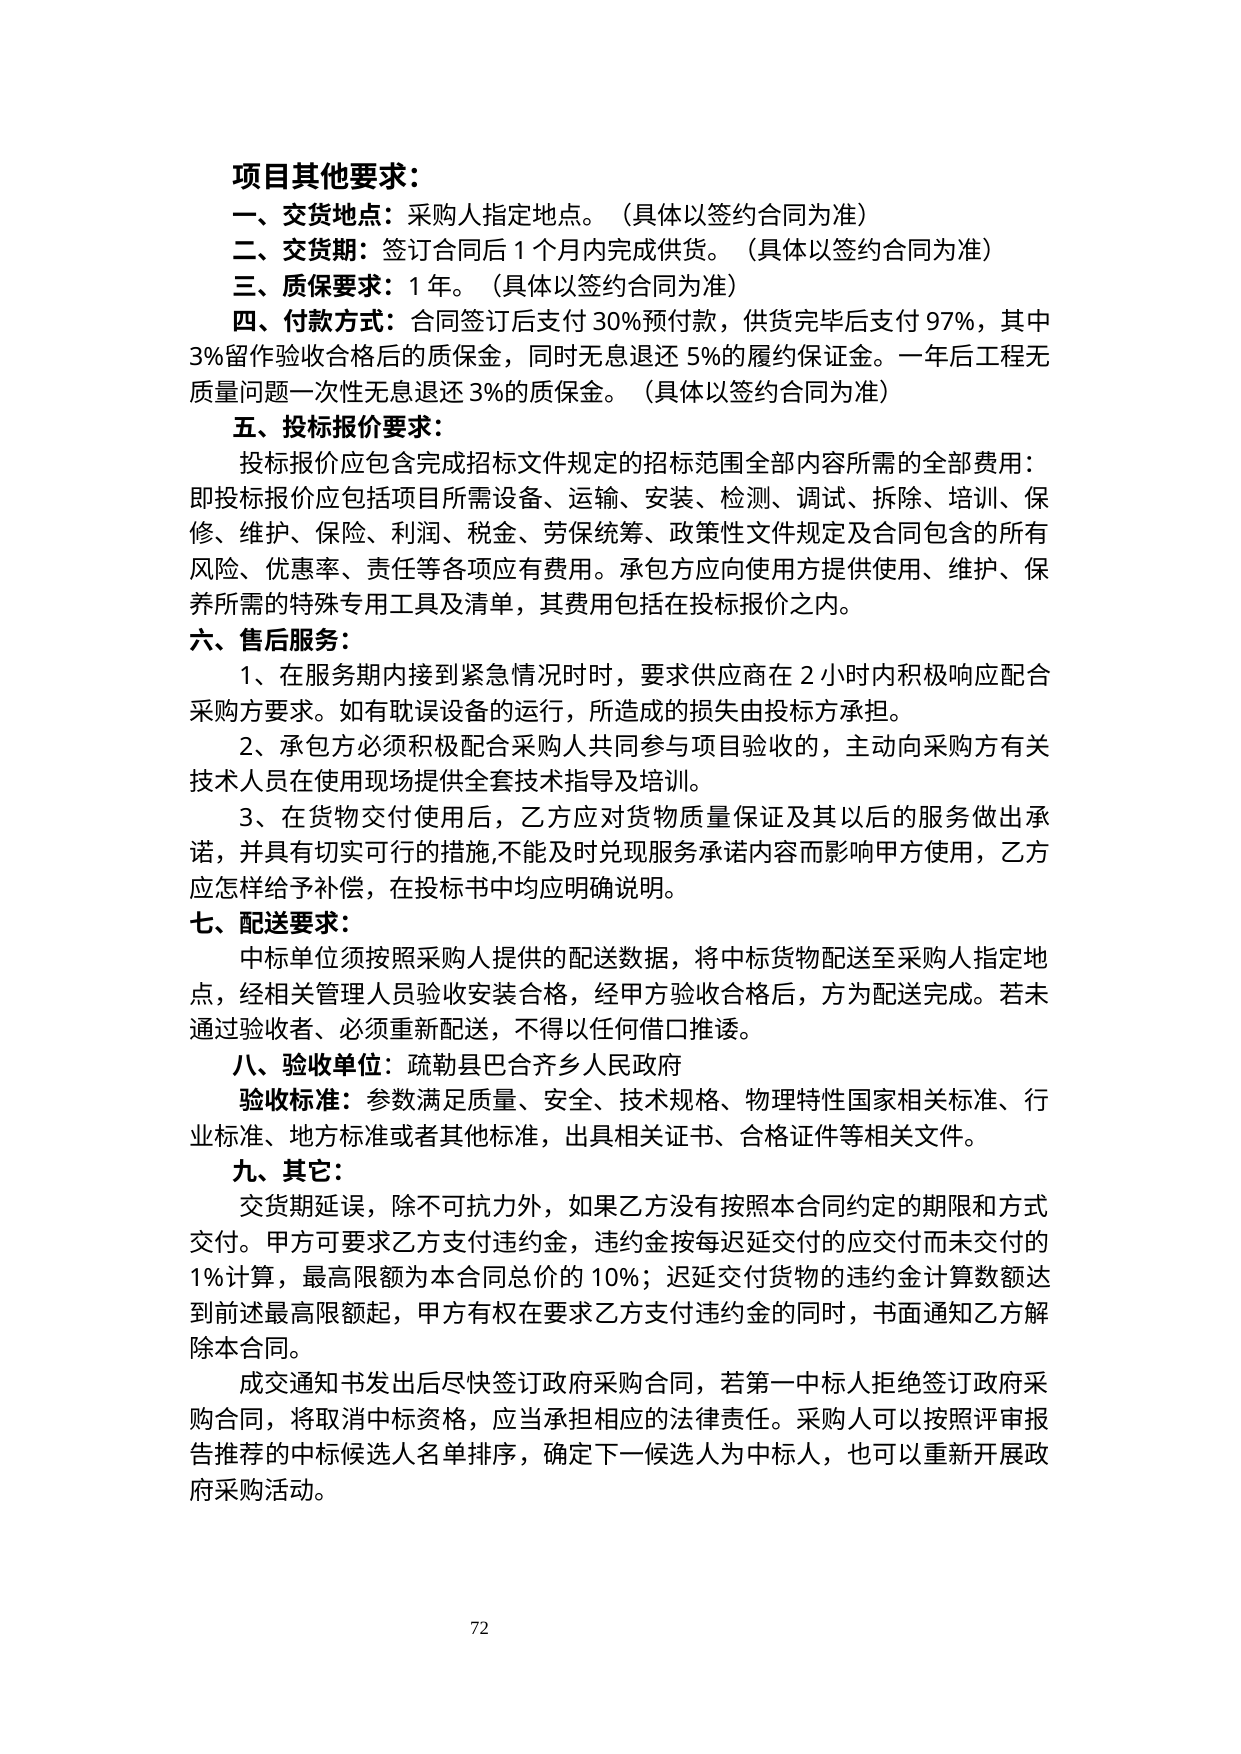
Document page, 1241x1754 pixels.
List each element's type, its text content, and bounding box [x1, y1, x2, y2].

text 交货期延误，除不可抗力外，如果乙方没有按照本合同约定的期限和方式交付。甲方可要求乙方支付违约金，违约金按每迟延交付的应交付而未交付的1%计算，最高限额为本合同总价的10%；迟延交付货物的违约金计算数额达到前述最高限额起，甲方有权在要求乙方支付违约金的同时，书面通知乙方解除本合同。 [189, 1187, 1051, 1364]
text 成交通知书发出后尽快签订政府采购合同，若第一中标人拒绝签订政府采购合同，将取消中标资格，应当承担相应的法律责任。采购人可以按照评审报告推荐的中标候选人名单排序，确定下一候选人为中标人，也可以重新开展政府采购活动。 [189, 1364, 1051, 1506]
list 六、售后服务： [189, 621, 1051, 656]
list 3、在货物交付使用后，乙方应对货物质量保证及其以后的服务做出承诺，并具有切实可行的措施,不能及时兑现服务承诺内容而影响甲方使用，乙方应怎样给予补偿，在投标书中均应明确说明。 [189, 798, 1051, 904]
text 四、付款方式：合同签订后支付30%预付款，供货完毕后支付97%，其中3%留作验收合格后的质保金，同时无息退还5%的履约保证金。一年后工程无质量问题一次性无息退还3%的质保金。（具体以签约合同为准） [189, 302, 1051, 408]
text 八、验收单位：疏勒县巴合齐乡人民政府 [189, 1046, 1051, 1081]
text 九、其它： [189, 1152, 1051, 1187]
text 投标报价应包含完成招标文件规定的招标范围全部内容所需的全部费用：即投标报价应包括项目所需设备、运输、安装、检测、调试、拆除、培训、保修、维护、保险、利润、税金、劳保统筹、政策性文件规定及合同包含的所有风险、优惠率、责任等各项应有费用。承包方应向使用方提供使用、维护、保养所需的特殊专用工具及清单，其费用包括在投标报价之内。 [189, 444, 1051, 621]
text 五、投标报价要求： [189, 408, 1051, 444]
text 三、质保要求：1年。（具体以签约合同为准） [189, 267, 1051, 302]
list 七、配送要求： [189, 904, 1051, 939]
list 中标单位须按照采购人提供的配送数据，将中标货物配送至采购人指定地点，经相关管理人员验收安装合格，经甲方验收合格后，方为配送完成。若未通过验收者、必须重新配送，不得以任何借口推诿。 [189, 939, 1051, 1046]
text 项目其他要求： [189, 153, 1051, 196]
list 2、承包方必须积极配合采购人共同参与项目验收的，主动向采购方有关技术人员在使用现场提供全套技术指导及培训。 [189, 727, 1051, 798]
list 1、在服务期内接到紧急情况时时，要求供应商在2小时内积极响应配合采购方要求。如有耽误设备的运行，所造成的损失由投标方承担。 [189, 656, 1051, 727]
text 验收标准：参数满足质量、安全、技术规格、物理特性国家相关标准、行业标准、地方标准或者其他标准，出具相关证书、合格证件等相关文件。 [189, 1081, 1051, 1152]
text 二、交货期：签订合同后1个月内完成供货。（具体以签约合同为准） [189, 231, 1051, 267]
text 一、交货地点：采购人指定地点。（具体以签约合同为准） [189, 196, 1051, 231]
